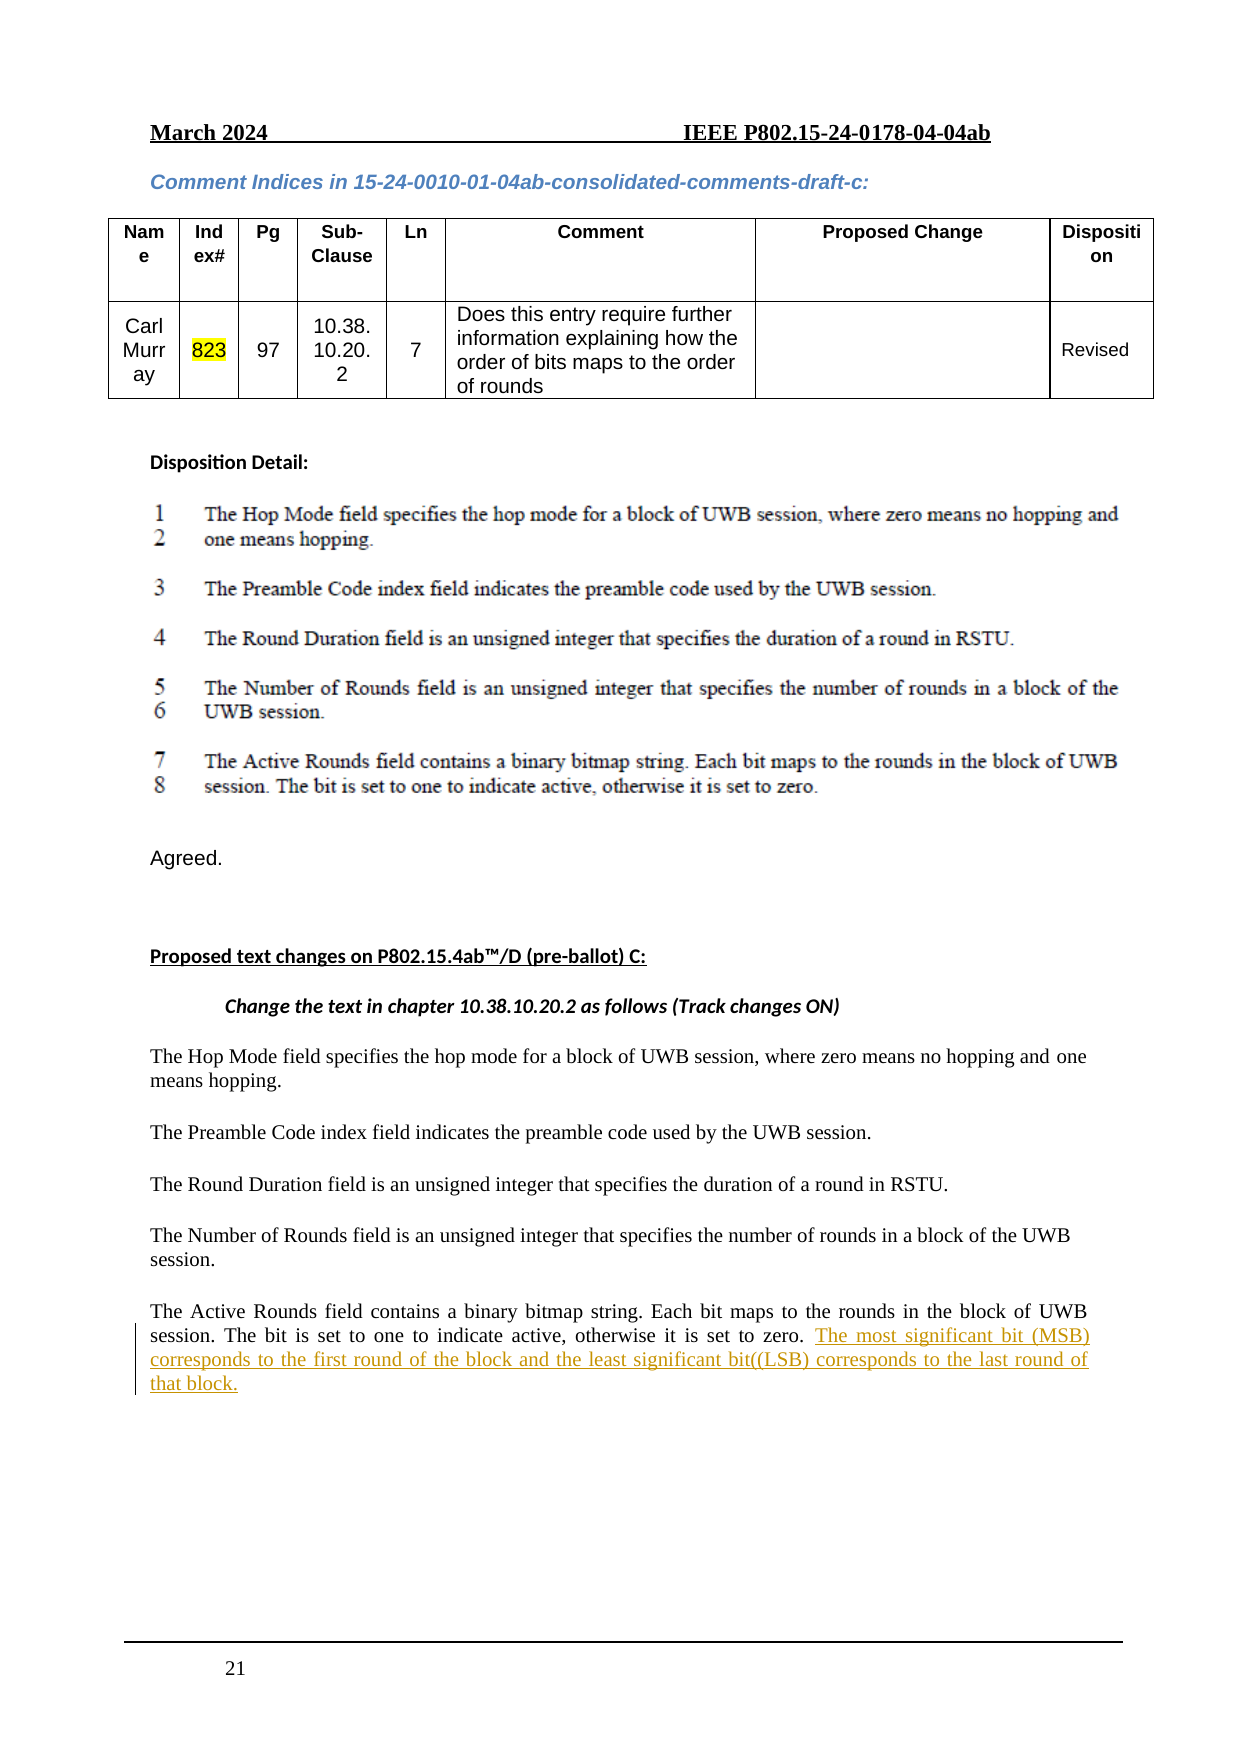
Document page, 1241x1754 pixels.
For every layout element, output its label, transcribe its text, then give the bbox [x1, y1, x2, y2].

text Change the text in chapter 10.38.10.20.2 as follows (Track changes ON) [150, 994, 1090, 1019]
table_cell 7 [387, 302, 445, 397]
text Agreed. [150, 845, 1090, 869]
text The Preamble Code index field indicates the preamble code used by the UWB session. [150, 1120, 1090, 1144]
text The Number of Rounds field is an unsigned integer that specifies the number of rounds in a block of the UWB session. [150, 1223, 1090, 1271]
table_header Sub-Clause [298, 219, 386, 301]
text The Active Rounds field contains a binary bitmap string. Each bit maps to the rounds in the block of UWB session. The bit is set to one to indicate active, otherwise it is set to zero. [150, 1299, 1090, 1395]
text Proposed text changes on P802.15.4ab™/D (pre-ballot) C: [150, 943, 1090, 969]
table_header Pg [239, 219, 297, 301]
table_header Disposition [1051, 219, 1153, 301]
table_header Index# [180, 219, 238, 301]
table_header Comment [446, 219, 755, 301]
table_cell 97 [239, 302, 297, 397]
text Disposition Detail: [150, 449, 1090, 474]
table_header Proposed Change [756, 219, 1049, 301]
table_cell Does this entry require further information explaining how the order of bits maps to the order of rounds [446, 302, 755, 397]
table_cell Revised [1051, 302, 1153, 397]
table_cell 10.38.10.20.2 [298, 302, 386, 397]
table_cell Carl Murray [109, 302, 179, 397]
table_header Name [109, 219, 179, 301]
table_cell 823 [180, 302, 238, 397]
text Comment Indices in 15-24-0010-01-04ab-consolidated-comments-draft-c: [150, 169, 1090, 193]
text The Hop Mode field specifies the hop mode for a block of UWB session, where zero means no hopping and one means hopping. [150, 1044, 1090, 1092]
text The Round Duration field is an unsigned integer that specifies the duration of a round in RSTU. [150, 1171, 1090, 1196]
table_header Ln [387, 219, 445, 301]
table_cell [756, 302, 1049, 397]
